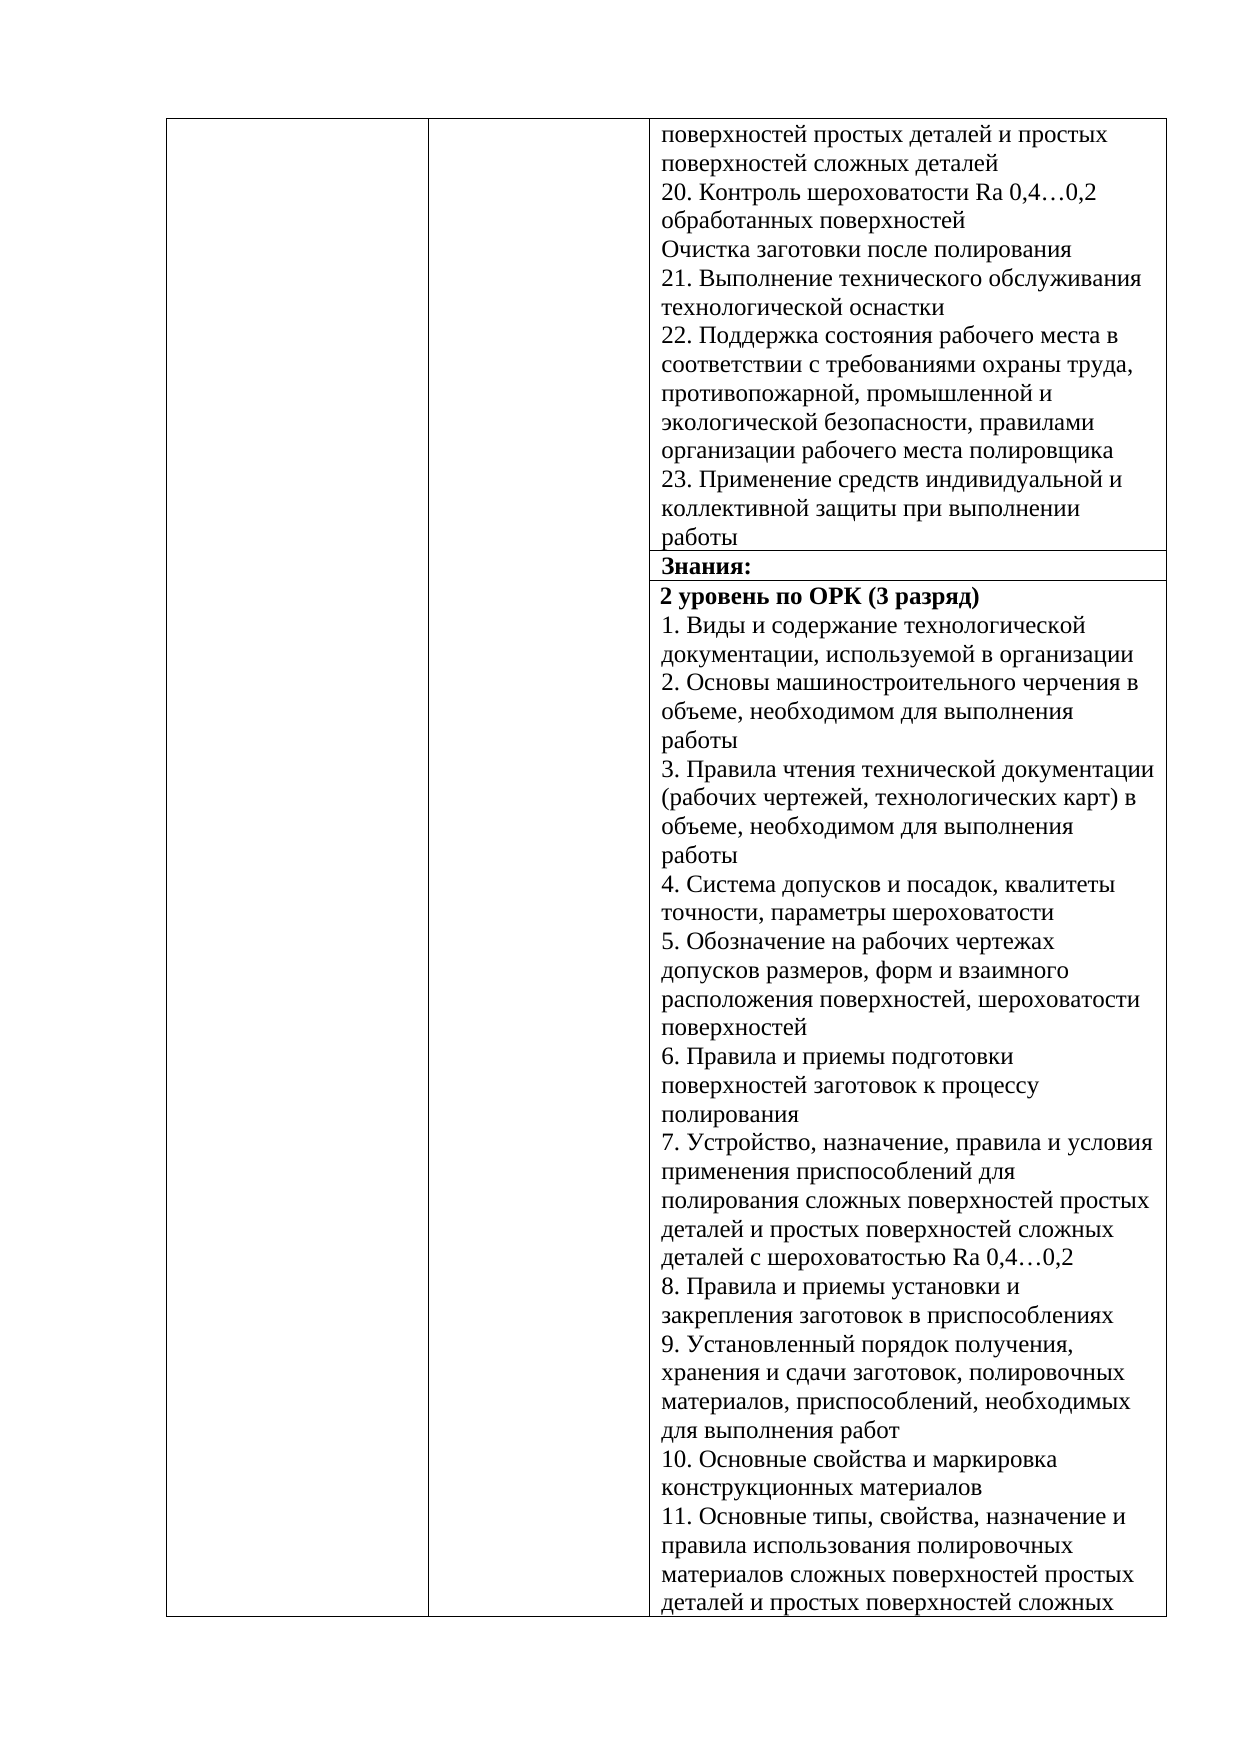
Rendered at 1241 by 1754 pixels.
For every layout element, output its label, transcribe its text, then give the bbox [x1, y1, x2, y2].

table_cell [650, 119, 1166, 550]
table_cell Знания: [650, 551, 1166, 580]
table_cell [650, 581, 1166, 1616]
